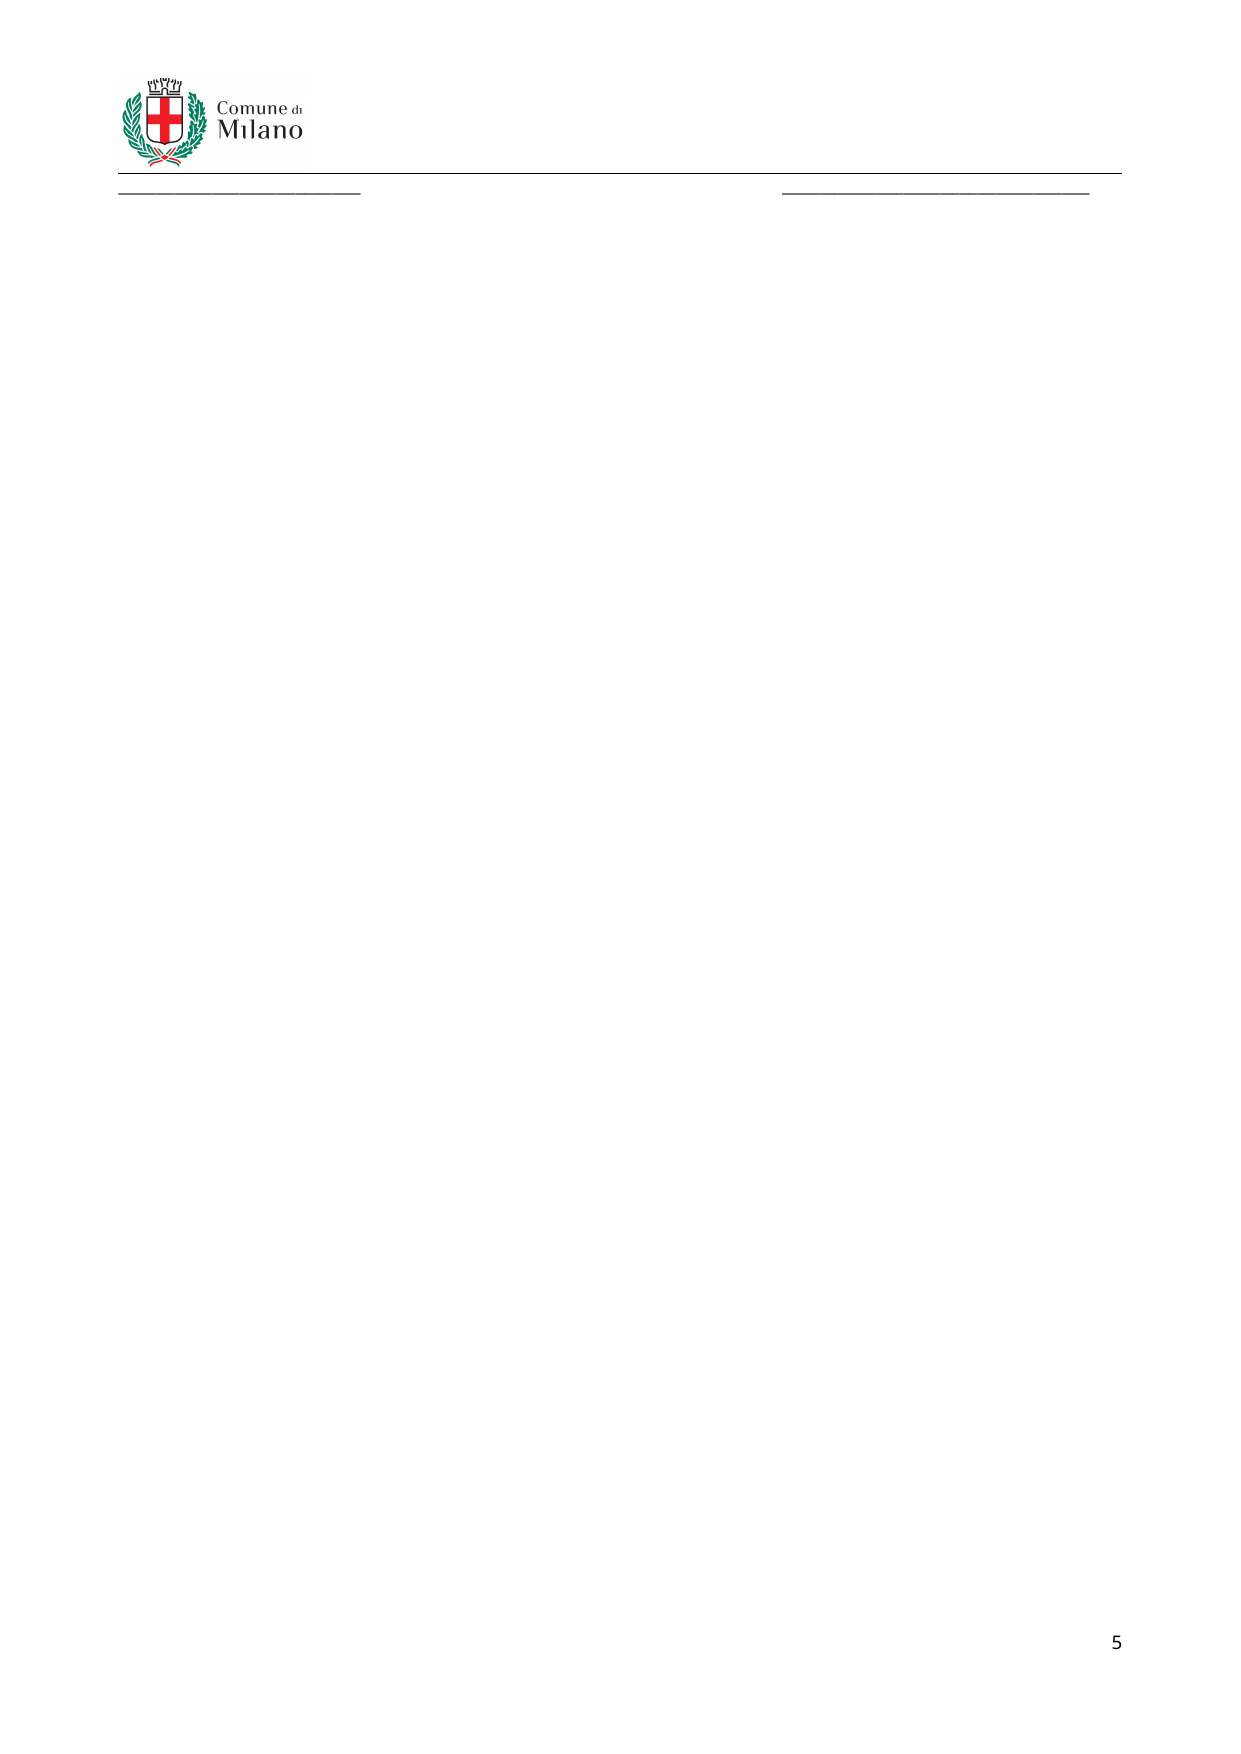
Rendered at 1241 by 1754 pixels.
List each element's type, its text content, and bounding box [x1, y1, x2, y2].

picture [118, 73, 309, 172]
text __________________________ _________________________________ [118, 174, 1122, 197]
